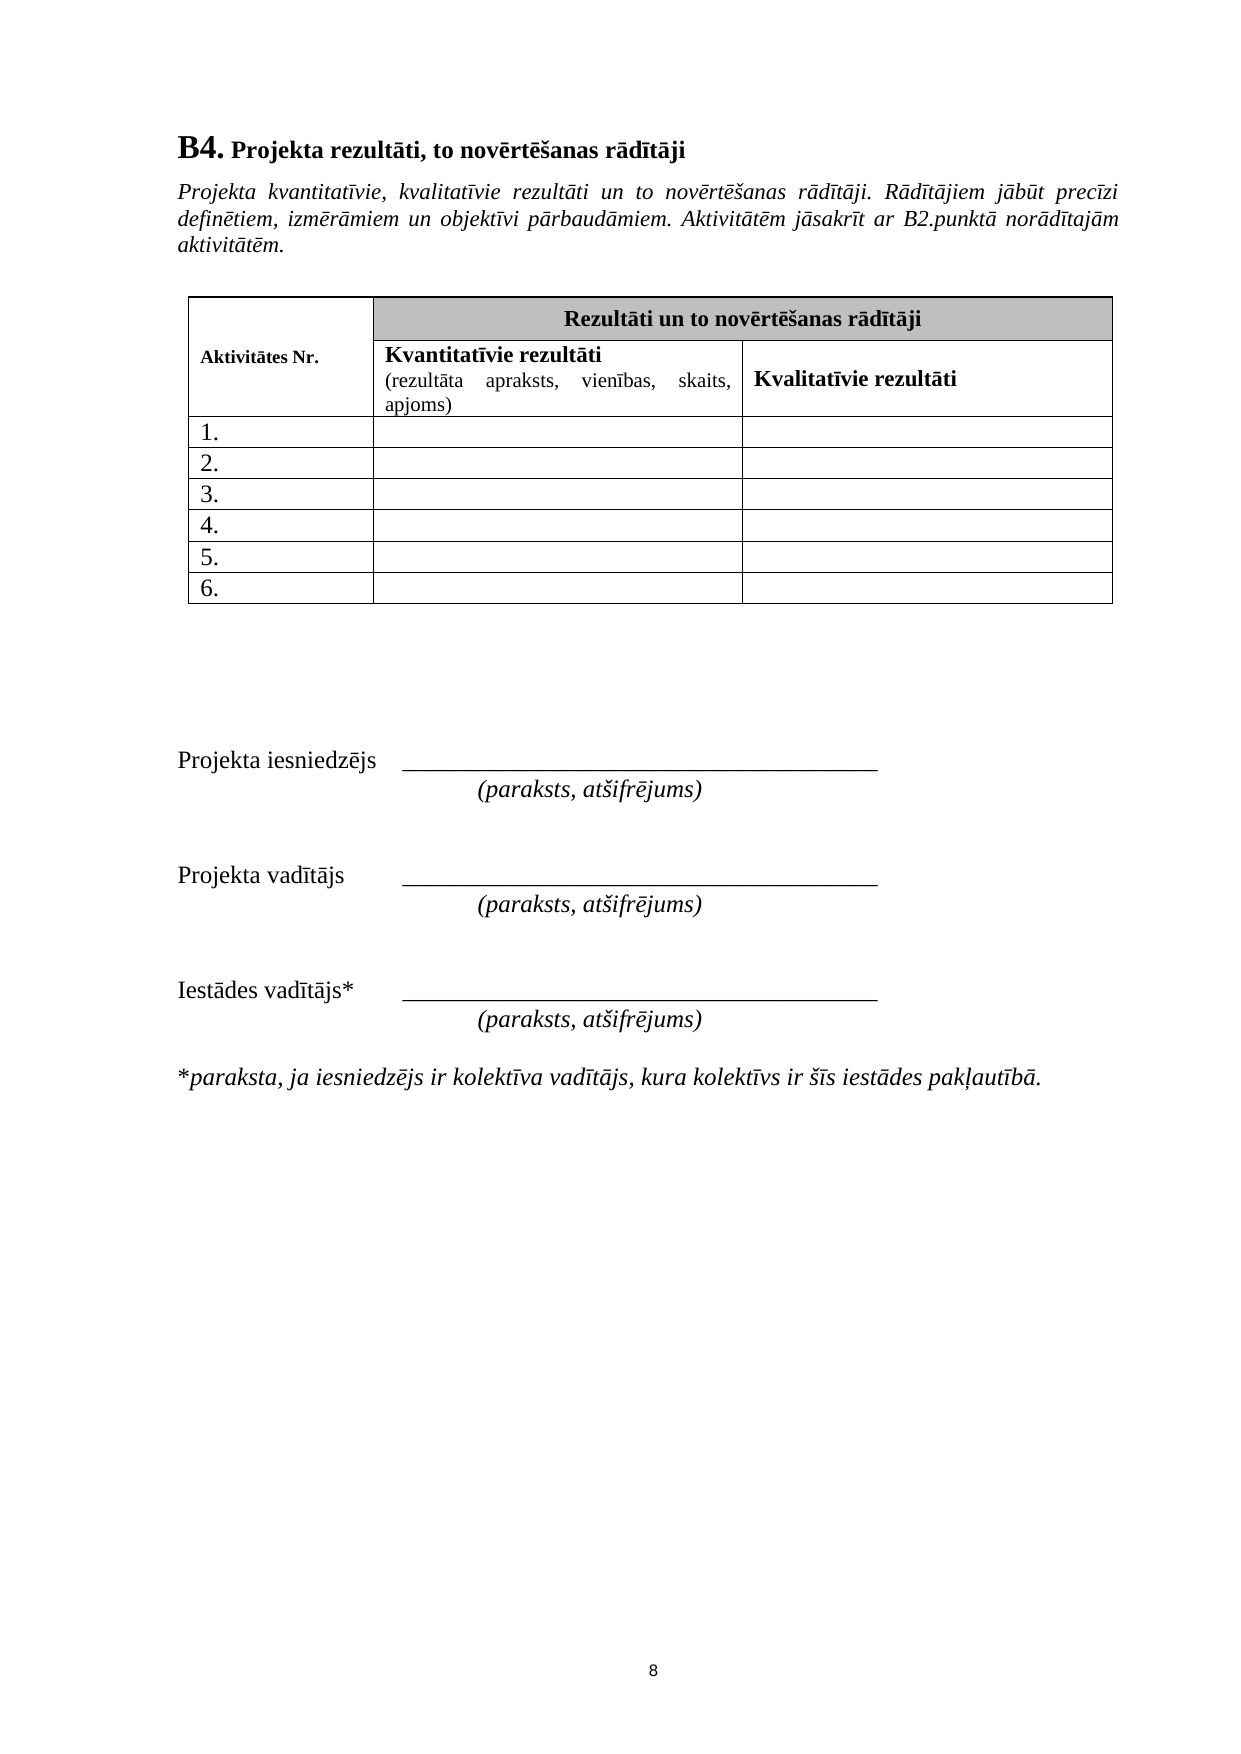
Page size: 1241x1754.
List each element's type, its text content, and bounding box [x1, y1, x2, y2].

table_cell [743, 448, 1112, 478]
table_cell [743, 510, 1112, 541]
table_cell [743, 573, 1112, 603]
table_cell 3. [189, 479, 373, 509]
table_cell [374, 448, 742, 478]
table_cell [374, 417, 742, 447]
table_cell 2. [189, 448, 373, 478]
text *paraksta, ja iesniedzējs ir kolektīva vadītājs, kura kolektīvs ir šīs iestādes pakļautībā. [177, 1062, 1122, 1091]
table_cell [743, 417, 1112, 447]
table_cell 6. [189, 573, 373, 603]
text Projekta kvantitatīvie, kvalitatīvie rezultāti un to novērtēšanas rādītāji. Rādītājiem jābūt precīzi definētiem, izmērāmiem un objektīvi pārbaudāmiem. Aktivitātēm jāsakrīt ar B2.punktā norādītajām aktivitātēm. [177, 178, 1122, 257]
table_cell Kvantitatīvie rezultāti (rezultāta apraksts, vienības, skaits, apjoms) [374, 341, 742, 416]
table_header Aktivitātes Nr. [189, 298, 373, 416]
table_cell 4. [189, 510, 373, 541]
table_cell Kvalitatīvie rezultāti [743, 341, 1112, 416]
table_cell [374, 510, 742, 541]
text (paraksts, atšifrējums) [177, 1004, 1122, 1033]
text B4. Projekta rezultāti, to novērtēšanas rādītāji [177, 128, 1122, 166]
table_cell [743, 479, 1112, 509]
table_cell 1. [189, 417, 373, 447]
table_cell [374, 573, 742, 603]
table_cell [374, 542, 742, 572]
text Projekta iesniedzējs ______________________________________ [177, 746, 1122, 774]
text Projekta vadītājs ______________________________________ [177, 861, 1122, 889]
text Iestādes vadītājs* ______________________________________ [177, 976, 1122, 1004]
text (paraksts, atšifrējums) [177, 889, 1122, 918]
table_cell [374, 479, 742, 509]
table_cell 5. [189, 542, 373, 572]
text (paraksts, atšifrējums) [177, 774, 1122, 803]
table_header Rezultāti un to novērtēšanas rādītāji [374, 298, 1112, 340]
table_cell [743, 542, 1112, 572]
